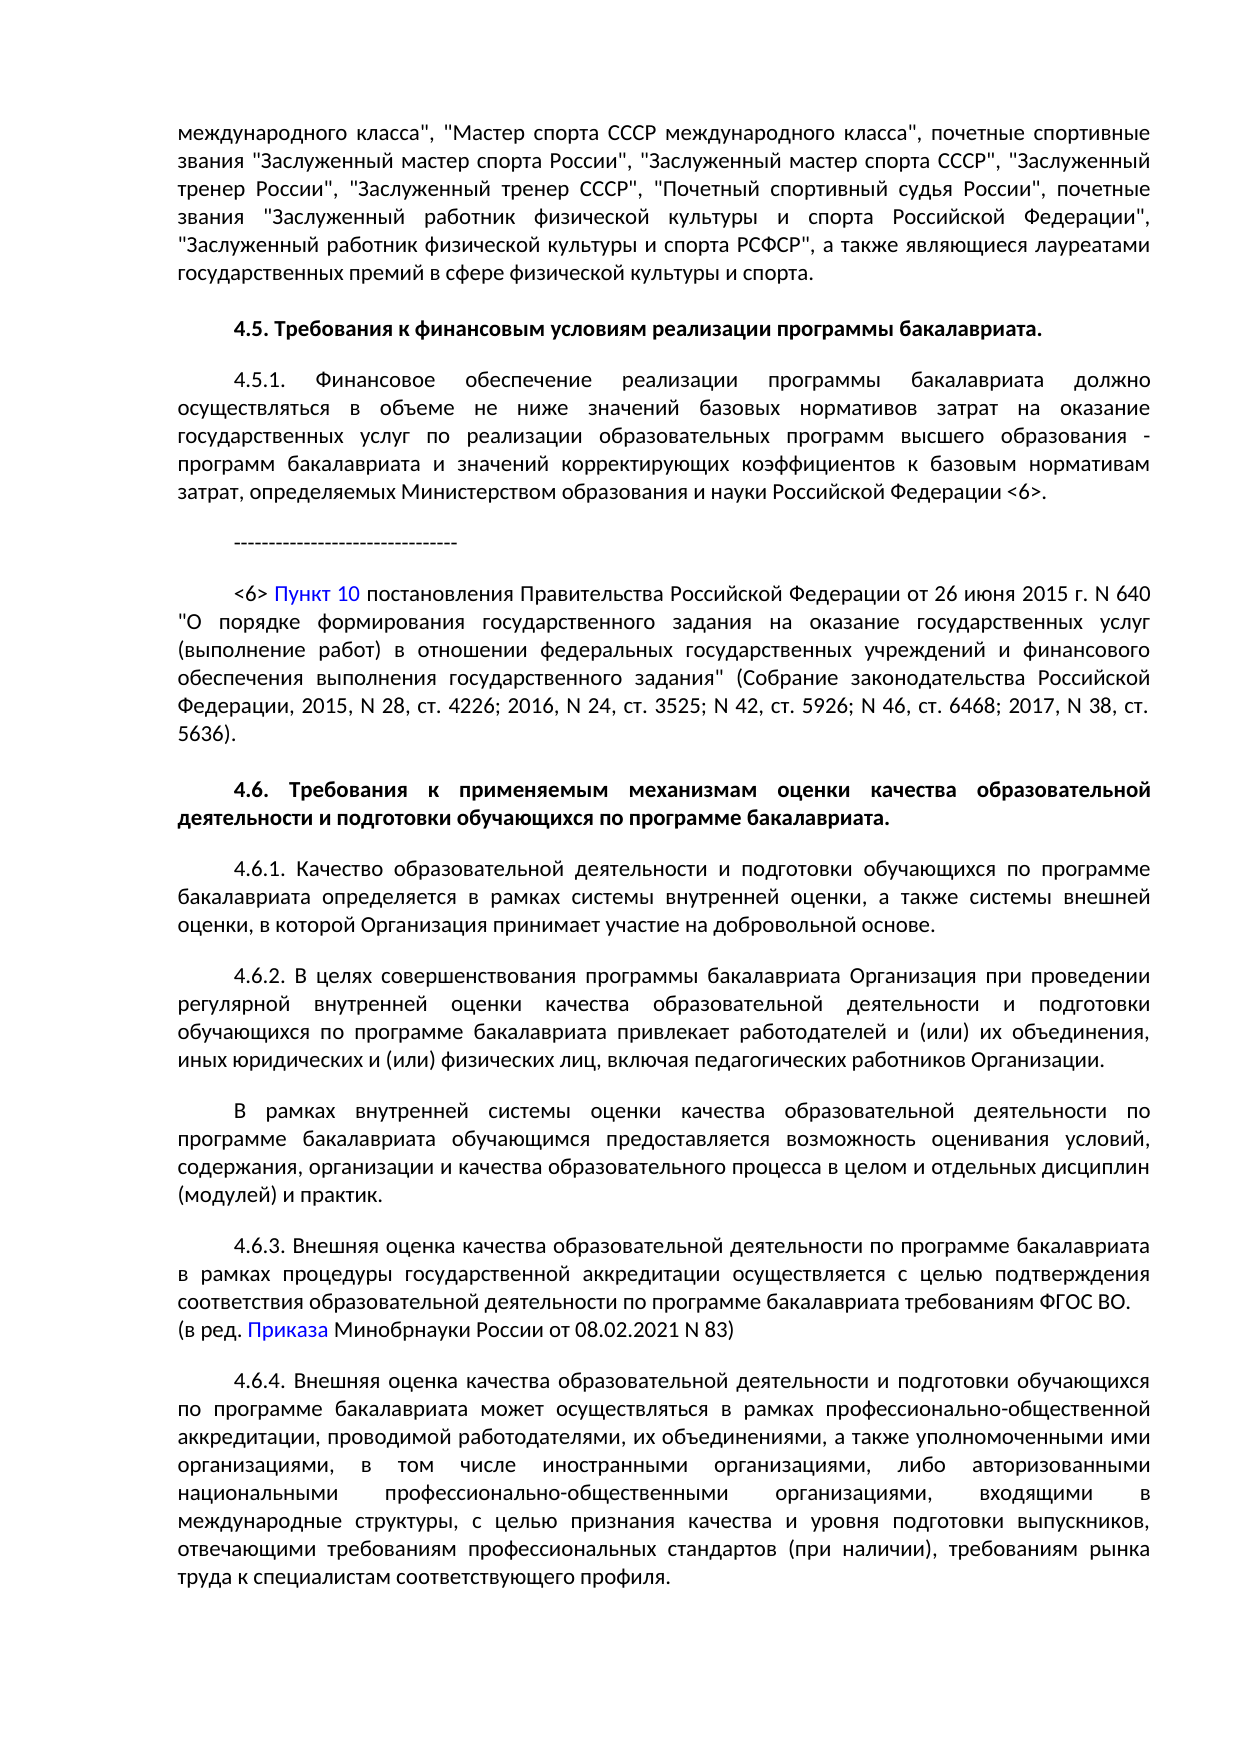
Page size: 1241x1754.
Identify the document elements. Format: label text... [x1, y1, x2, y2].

title 4.6. Требования к применяемым механизмам оценки качества образовательной деятельности и подготовки обучающихся по программе бакалавриата. [177, 775, 1152, 831]
title 4.5. Требования к финансовым условиям реализации программы бакалавриата. [177, 314, 1152, 342]
text 4.6.4. Внешняя оценка качества образовательной деятельности и подготовки обучающихся по программе бакалавриата может осуществляться в рамках профессионально-общественной аккредитации, проводимой работодателями, их объединениями, а также уполномоченными ими организациями, в том числе иностранными организациями, либо авторизованными национальными профессионально-общественными организациями, входящими в международные структуры, с целью признания качества и уровня подготовки выпускников, отвечающими требованиям профессиональных стандартов (при наличии), требованиям рынка труда к специалистам соответствующего профиля. [177, 1366, 1152, 1590]
text <6> Пункт 10 постановления Правительства Российской Федерации от 26 июня 2015 г. N 640 "О порядке формирования государственного задания на оказание государственных услуг (выполнение работ) в отношении федеральных государственных учреждений и финансового обеспечения выполнения государственного задания" (Собрание законодательства Российской Федерации, 2015, N 28, ст. 4226; 2016, N 24, ст. 3525; N 42, ст. 5926; N 46, ст. 6468; 2017, N 38, ст. 5636). [177, 579, 1152, 747]
text -------------------------------- [177, 528, 1152, 556]
text 4.6.2. В целях совершенствования программы бакалавриата Организация при проведении регулярной внутренней оценки качества образовательной деятельности и подготовки обучающихся по программе бакалавриата привлекает работодателей и (или) их объединения, иных юридических и (или) физических лиц, включая педагогических работников Организации. [177, 961, 1152, 1073]
text 4.6.1. Качество образовательной деятельности и подготовки обучающихся по программе бакалавриата определяется в рамках системы внутренней оценки, а также системы внешней оценки, в которой Организация принимает участие на добровольной основе. [177, 854, 1152, 938]
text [177, 118, 1152, 286]
text (в ред. Приказа Минобрнауки России от 08.02.2021 N 83) [177, 1315, 1152, 1343]
text В рамках внутренней системы оценки качества образовательной деятельности по программе бакалавриата обучающимся предоставляется возможность оценивания условий, содержания, организации и качества образовательного процесса в целом и отдельных дисциплин (модулей) и практик. [177, 1096, 1152, 1208]
text 4.5.1. Финансовое обеспечение реализации программы бакалавриата должно осуществляться в объеме не ниже значений базовых нормативов затрат на оказание государственных услуг по реализации образовательных программ высшего образования - программ бакалавриата и значений корректирующих коэффициентов к базовым нормативам затрат, определяемых Министерством образования и науки Российской Федерации <6>. [177, 365, 1152, 505]
text 4.6.3. Внешняя оценка качества образовательной деятельности по программе бакалавриата в рамках процедуры государственной аккредитации осуществляется с целью подтверждения соответствия образовательной деятельности по программе бакалавриата требованиям ФГОС ВО. [177, 1231, 1152, 1315]
